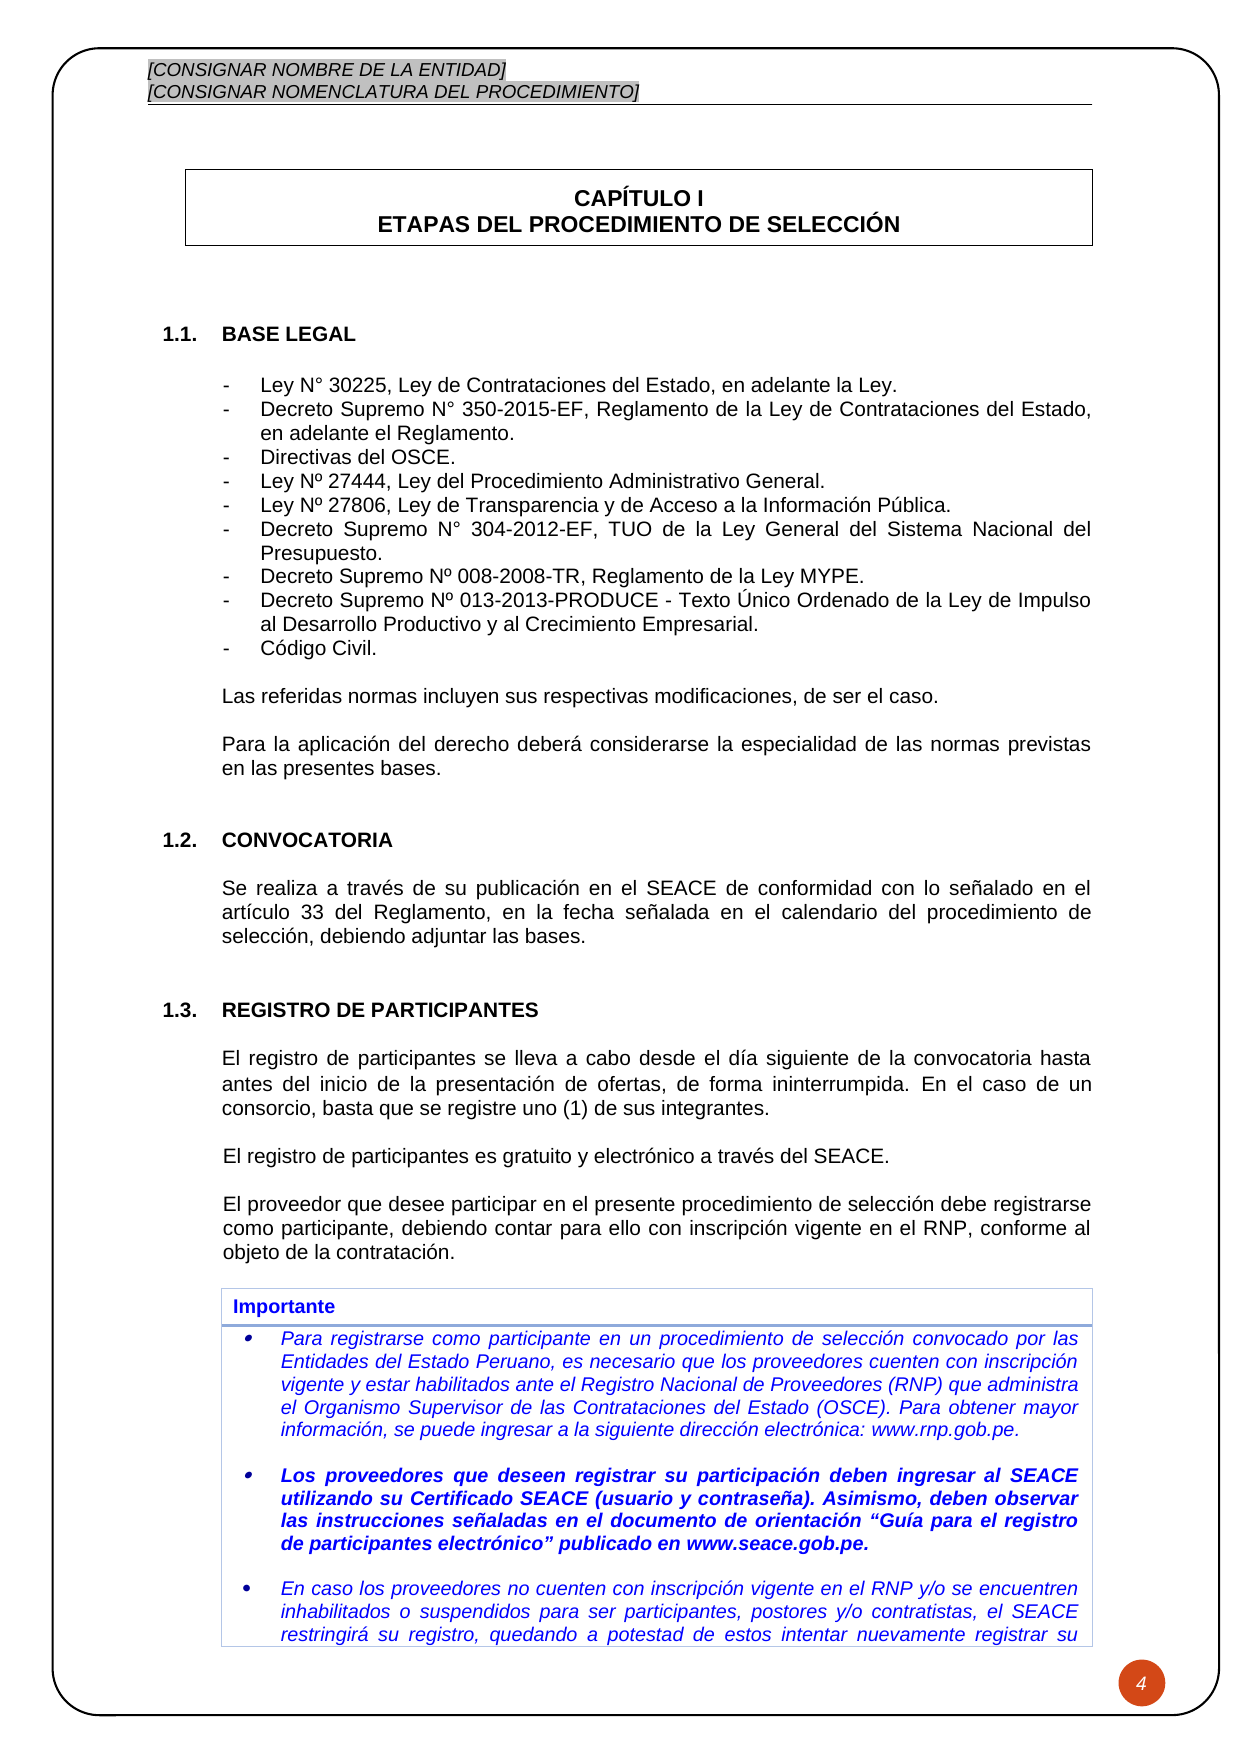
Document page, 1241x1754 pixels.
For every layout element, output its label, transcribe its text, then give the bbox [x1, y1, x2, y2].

table_header Importante [222, 1289, 1092, 1324]
list Decreto Supremo Nº 013-2013-PRODUCE - Texto Único Ordenado de la Ley de Impulso al Desarrollo Productivo y al Crecimiento Empresarial. [223, 588, 1092, 636]
list El registro de participantes es gratuito y electrónico a través del SEACE. [223, 1144, 1092, 1168]
list CONVOCATORIA [162, 828, 1092, 852]
list El proveedor que desee participar en el presente procedimiento de selección debe registrarse como participante, debiendo contar para ello con inscripción vigente en el RNP, conforme al objeto de la contratación. [223, 1192, 1092, 1264]
table_header CAPÍTULO I ETAPAS DEL PROCEDIMIENTO DE SELECCIÓN [186, 170, 1092, 244]
list Decreto Supremo N° 350-2015-EF, Reglamento de la Ley de Contrataciones del Estado, en adelante el Reglamento. [223, 397, 1092, 444]
list BASE LEGAL [162, 322, 1092, 346]
list Decreto Supremo N° 304-2012-EF, TUO de la Ley General del Sistema Nacional del Presupuesto. [223, 516, 1092, 564]
list Código Civil. [223, 636, 1092, 660]
text Se realiza a través de su publicación en el SEACE de conformidad con lo señalado en el artículo 33 del Reglamento, en la fecha señalada en el calendario del procedimiento de selección, debiendo adjuntar las bases. [222, 876, 1092, 948]
list Directivas del OSCE. [223, 444, 1092, 468]
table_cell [222, 1327, 1092, 1646]
list Ley N° 30225, Ley de Contrataciones del Estado, en adelante la Ley. [223, 373, 1092, 397]
list Decreto Supremo Nº 008-2008-TR, Reglamento de la Ley MYPE. [223, 564, 1092, 588]
list REGISTRO DE PARTICIPANTES [162, 998, 1092, 1022]
text El registro de participantes se lleva a cabo desde el día siguiente de la convocatoria hasta antes del inicio de la presentación de ofertas, de forma ininterrumpida. En el caso de un consorcio, basta que se registre uno (1) de sus integrantes. [222, 1046, 1092, 1120]
text Las referidas normas incluyen sus respectivas modificaciones, de ser el caso. [222, 684, 1092, 708]
list Ley Nº 27806, Ley de Transparencia y de Acceso a la Información Pública. [223, 492, 1092, 516]
text Para la aplicación del derecho deberá considerarse la especialidad de las normas previstas en las presentes bases. [222, 732, 1092, 780]
list Ley Nº 27444, Ley del Procedimiento Administrativo General. [223, 468, 1092, 492]
